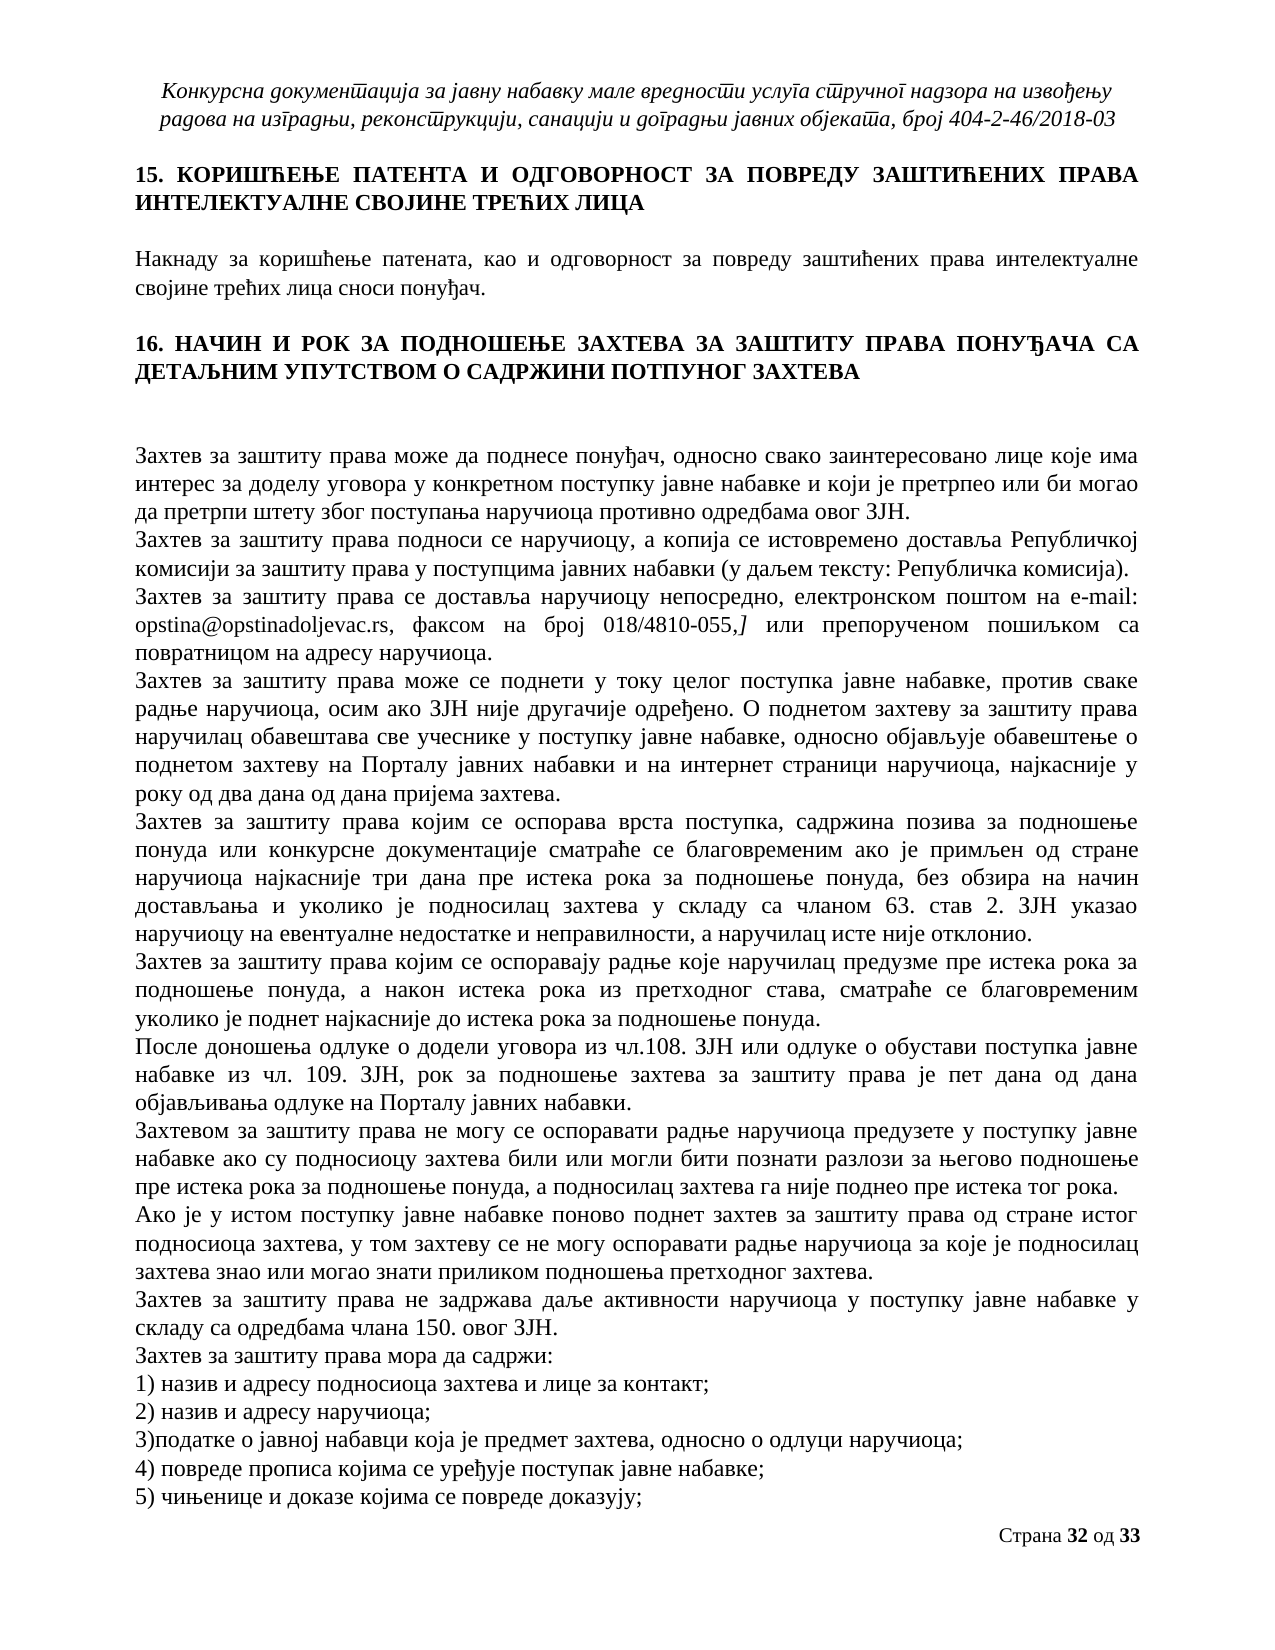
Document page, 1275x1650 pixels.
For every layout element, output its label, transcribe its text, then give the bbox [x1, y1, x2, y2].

text Захтев за заштиту права може се поднети у току целог поступка јавне набавке, против сваке радње наручиоца, осим ако ЗЈН није другачије одређено. О поднетом захтеву за заштиту права наручилац обавештава све учеснике у поступку јавне набавке, односно објављује обавештење о поднетом захтеву на Порталу јавних набавки и на интернет страници наручиоца, најкасније у року од два дана од дана пријема захтева. [135, 666, 1140, 806]
text Захтев за заштиту права може да поднесе понуђач, односно свако заинтересовано лице које има интерес за доделу уговора у конкретном поступку јавне набавке и који је претрпео или би могао да претрпи штету због поступања наручиоца противно одредбама овог ЗЈН. [135, 441, 1140, 525]
text Ако је у истом поступку јавне набавке поново поднет захтев за заштиту права од стране истог подносиоца захтева, у том захтеву се не могу оспоравати радње наручиоца за које је подносилац захтева знао или могао знати приликом подношења претходног захтева. [135, 1200, 1140, 1284]
text 2) назив и адресу наручиоца; [135, 1397, 1140, 1425]
text Захтев за заштиту права мора да садржи: [135, 1341, 1140, 1369]
text Захтев за заштиту права којим се оспоравају радње које наручилац предузме пре истека рока за подношење понуда, а након истека рока из претходног става, сматраће се благовременим уколико је поднет најкасније до истека рока за подношење понуда. [135, 947, 1140, 1031]
text 3)податке о јавној набавци која је предмет захтева, односно о одлуци наручиоца; [135, 1425, 1140, 1453]
text 1) назив и адресу подносиоца захтева и лице за контакт; [135, 1369, 1140, 1397]
text Захтевом за заштиту права не могу се оспоравати радње наручиоца предузете у поступку јавне набавке ако су подносиоцу захтева били или могли бити познати разлози за његово подношење пре истека рока за подношење понуда, а подносилац захтева га није поднео пре истека тог рока. [135, 1116, 1140, 1200]
text 4) повреде прописа којима се уређује поступак јавне набавке; [135, 1453, 1140, 1481]
text После доношења одлуке о додели уговора из чл.108. ЗЈН или одлуке о обустави поступка јавне набавке из чл. 109. ЗЈН, рок за подношење захтева за заштиту права је пет дана од дана објављивања одлуке на Порталу јавних набавки. [135, 1031, 1140, 1116]
text 15. КОРИШЋЕЊЕ ПАТЕНТА И ОДГОВОРНОСТ ЗА ПОВРЕДУ ЗАШТИЋЕНИХ ПРАВА ИНТЕЛЕКТУАЛНЕ СВОЈИНЕ ТРЕЋИХ ЛИЦА [135, 159, 1140, 216]
text 5) чињенице и доказе којима се повреде доказују; [135, 1481, 1140, 1509]
text Захтев за заштиту права се доставља наручиоцу непосредно, електронском поштом на e-mail: opstina@opstinadoljevac.rs, факсом на број 018/4810-055,] или препорученом пошиљком са повратницом на адресу наручиоца. [135, 581, 1140, 666]
text Захтев за заштиту права подноси се наручиоцу, а копија се истовремено доставља Републичкој комисији за заштиту права у поступцима јавних набавки (у даљем тексту: Републичка комисија). [135, 525, 1140, 581]
text Захтев за заштиту права не задржава даље активности наручиоца у поступку јавне набавке у складу са одредбама члана 150. овог ЗЈН. [135, 1284, 1140, 1341]
text 16. НАЧИН И РОК ЗА ПОДНОШЕЊЕ ЗАХТЕВА ЗА ЗАШТИТУ ПРАВА ПОНУЂАЧА СА ДЕТАЉНИМ УПУТСТВОМ О САДРЖИНИ ПОТПУНОГ ЗАХТЕВА [135, 328, 1140, 384]
text Захтев за заштиту права којим се оспорава врста поступка, садржина позива за подношење понуда или конкурсне документације сматраће се благовременим ако је примљен од стране наручиоца најкасније три дана пре истека рока за подношење понуда, без обзира на начин достављања и уколико је подносилац захтева у складу са чланом 63. став 2. ЗЈН указао наручиоцу на евентуалне недостатке и неправилности, а наручилац исте није отклонио. [135, 806, 1140, 947]
text Накнаду за коришћење патената, као и одговорност за повреду заштићених права интелектуалне својине трећих лица сноси понуђач. [135, 244, 1140, 300]
